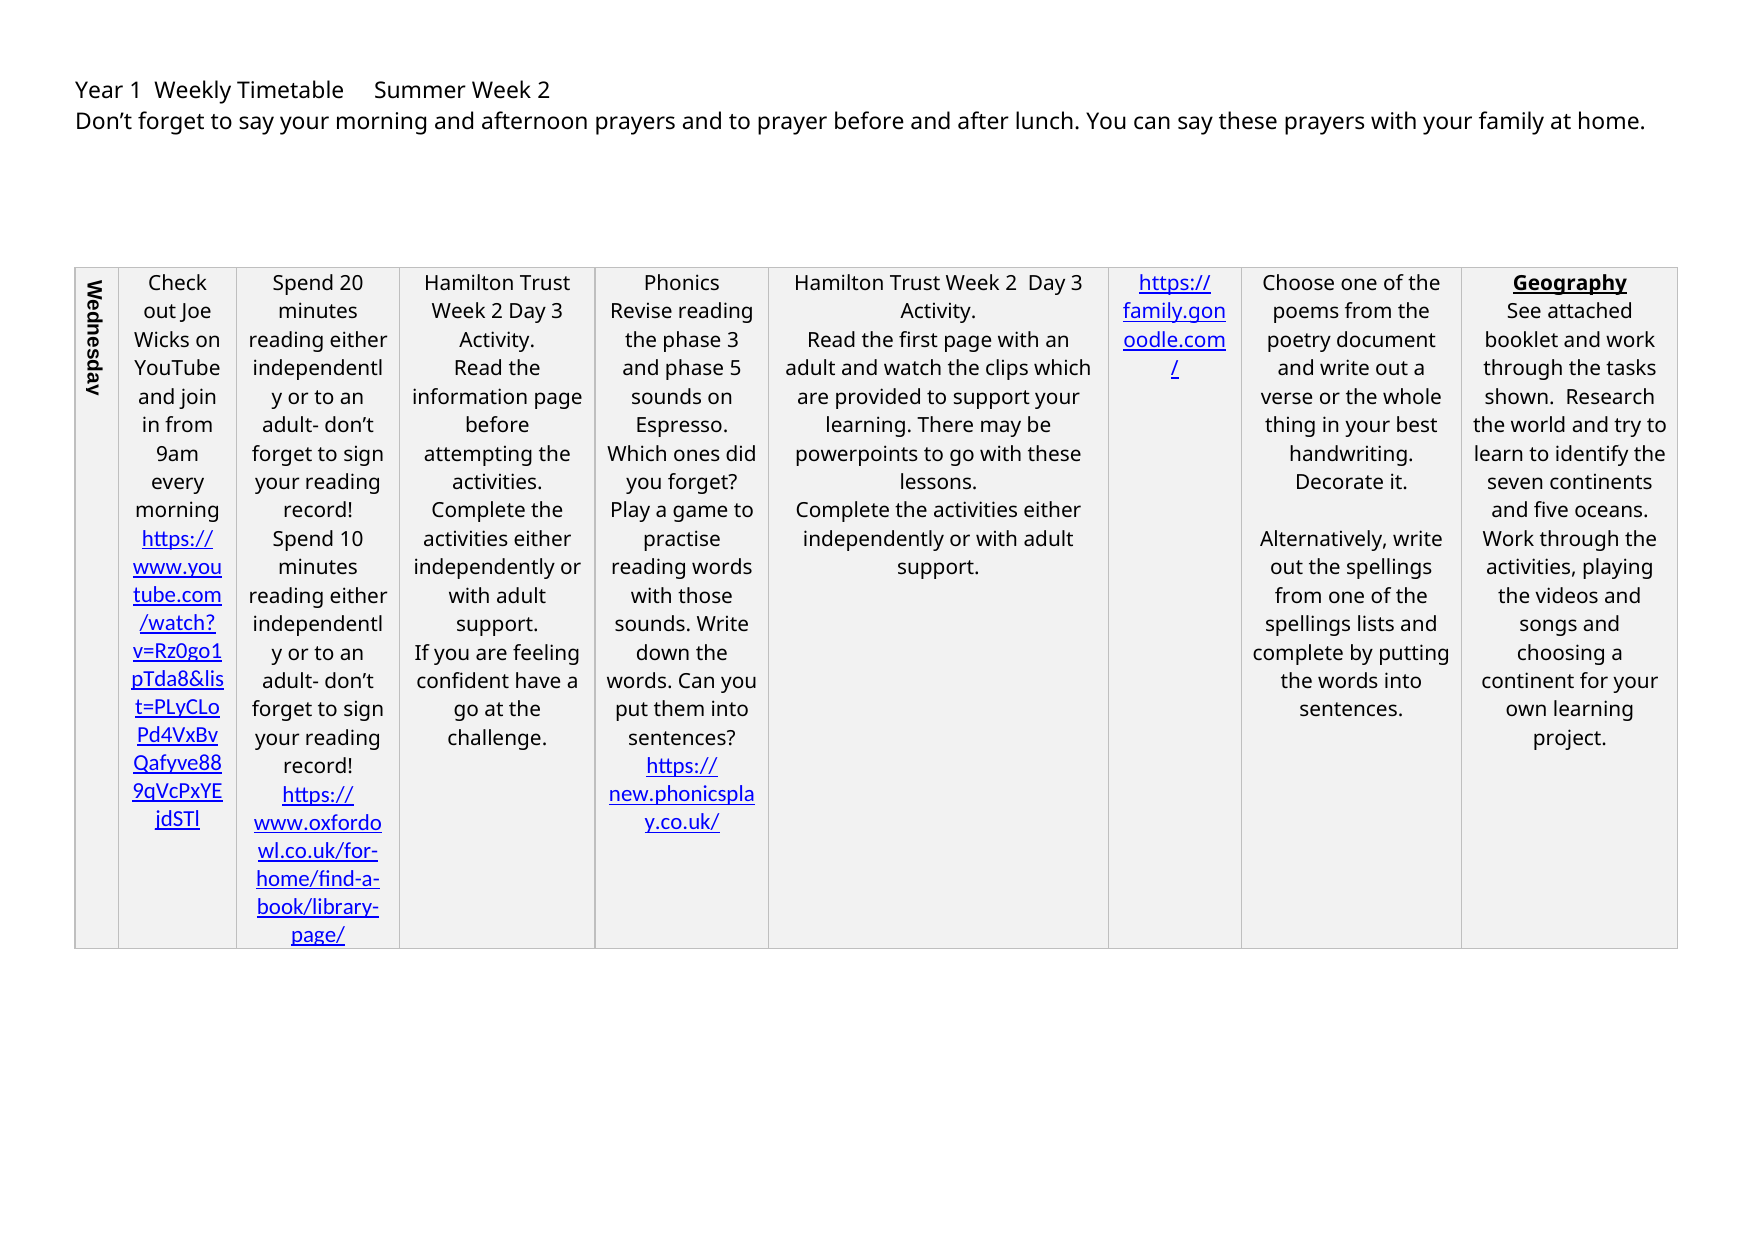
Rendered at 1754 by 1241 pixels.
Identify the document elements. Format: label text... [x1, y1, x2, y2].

table_cell Choose one of the poems from the poetry document and write out a verse or the whole thing in your best handwriting. Decorate it. Alternatively, write out the spellings from one of the spellings lists and complete by putting the words into sentences. [1242, 268, 1461, 948]
table_cell Geography See attached booklet and work through the tasks shown. Research the world and try to learn to identify the seven continents and five oceans. Work through the activities, playing the videos and songs and choosing a continent for your own learning project. [1462, 268, 1677, 948]
table_cell Hamilton Trust Week 2 Day 3 Activity. Read the information page before attempting the activities. Complete the activities either independently or with adult support. If you are feeling confident have a go at the challenge. [400, 268, 594, 948]
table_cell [119, 268, 236, 948]
table_cell Spend 20 minutes reading either independently or to an adult- don’t forget to sign your reading record! Spend 10 minutes reading either independently or to an adult- don’t forget to sign your reading record! https://www.oxfordowl.co.uk/for-home/find-a-book/library-page/ [237, 268, 399, 948]
table_cell Hamilton Trust Week 2 Day 3 Activity. Read the first page with an adult and watch the clips which are provided to support your learning. There may be powerpoints to go with these lessons. Complete the activities either independently or with adult support. [769, 268, 1108, 948]
table_cell Phonics Revise reading the phase 3 and phase 5 sounds on Espresso. Which ones did you forget? Play a game to practise reading words with those sounds. Write down the words. Can you put them into sentences? https://new.phonicsplay.co.uk/ [596, 268, 768, 948]
table_cell Wednesday [76, 268, 118, 948]
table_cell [1109, 268, 1241, 948]
